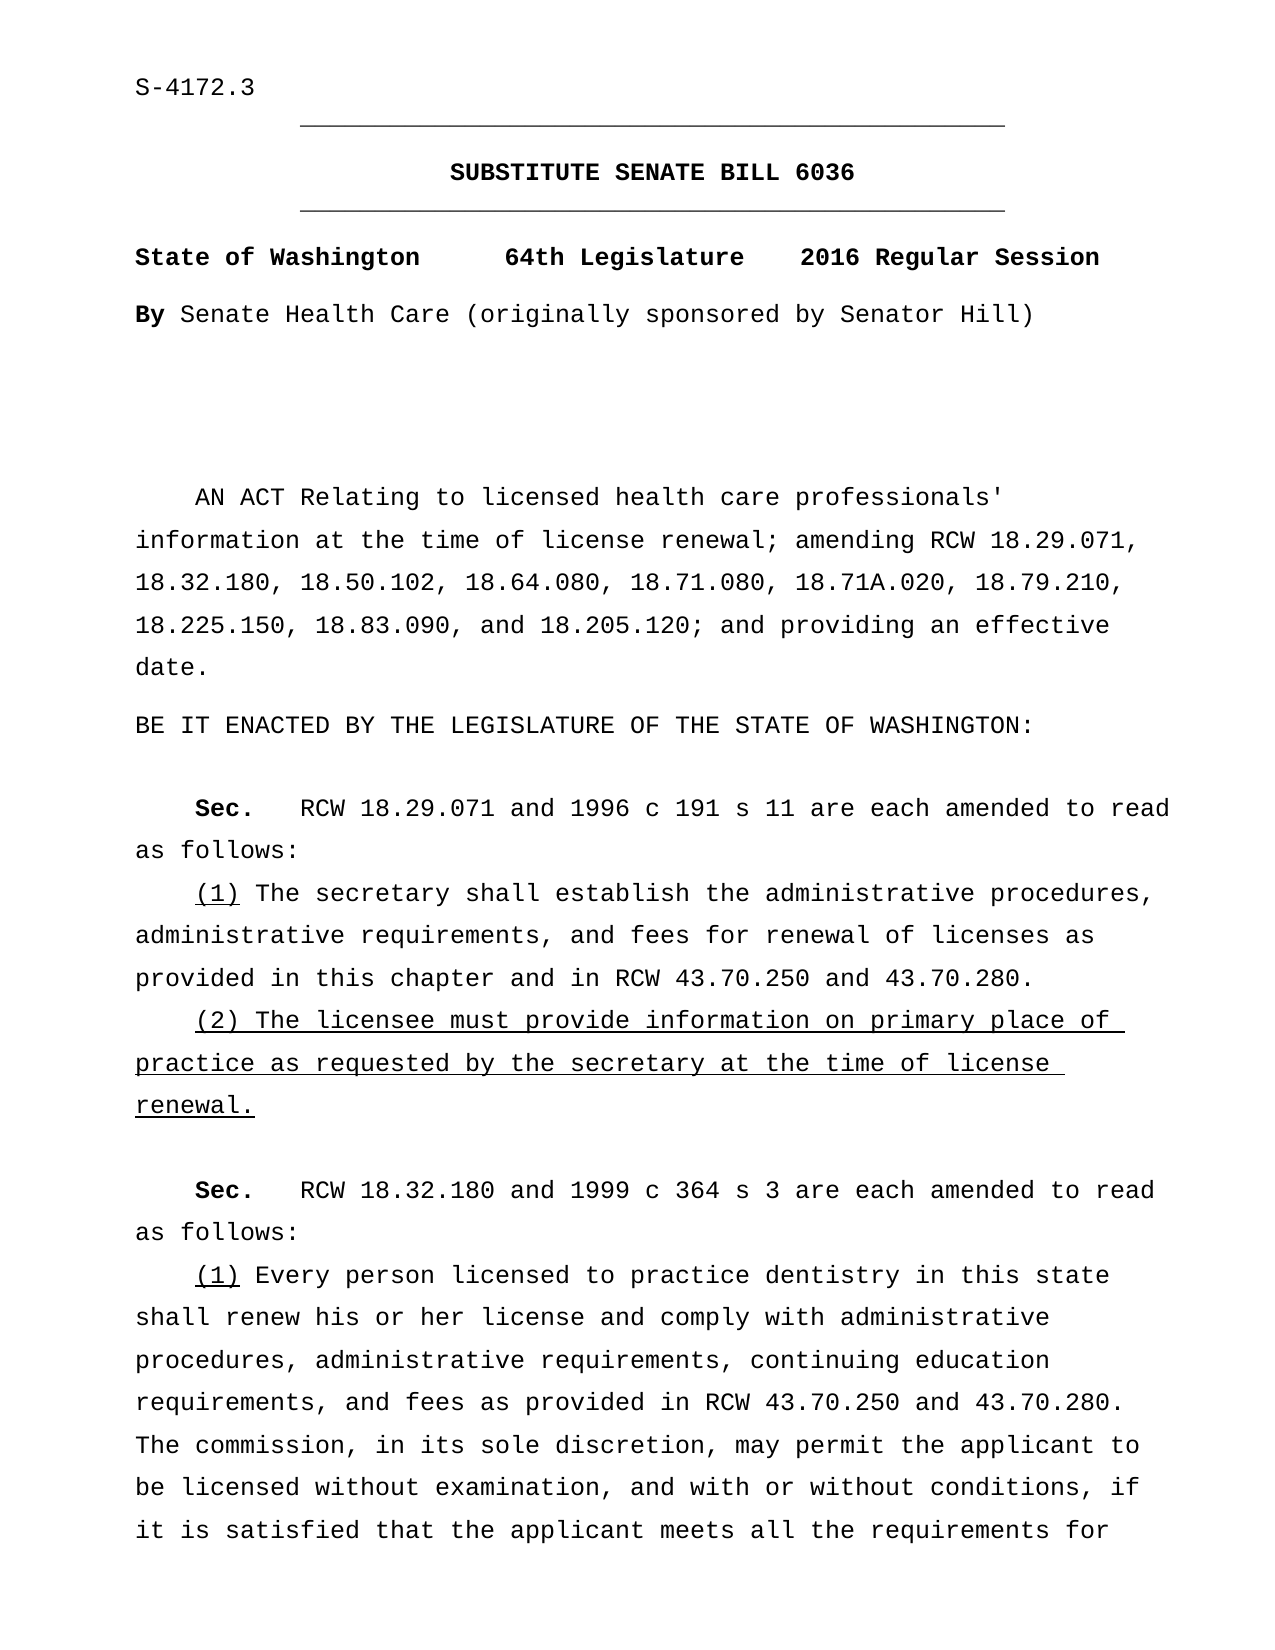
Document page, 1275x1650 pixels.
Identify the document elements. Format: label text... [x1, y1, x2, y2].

text By Senate Health Care (originally sponsored by Senator Hill) [135, 302, 1170, 330]
text AN ACT Relating to licensed health care professionals' information at the time of license renewal; amending RCW 18.29.071, 18.32.180, 18.50.102, 18.64.080, 18.71.080, 18.71A.020, 18.79.210, 18.225.150, 18.83.090, and 18.205.120; and providing an effective date. [135, 472, 1170, 684]
text _______________________________________________ [135, 103, 1170, 132]
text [135, 1249, 1170, 1547]
text BE IT ENACTED BY THE LEGISLATURE OF THE STATE OF WASHINGTON: [135, 712, 1170, 741]
text _______________________________________________ [135, 188, 1170, 217]
text (2) The licensee must provide information on primary place of practice as requested by the secretary at the time of license renewal. [135, 995, 1170, 1122]
text Sec. RCW 18.32.180 and 1999 c 364 s 3 are each amended to read as follows: [135, 1164, 1170, 1249]
text State of Washington 64th Legislature 2016 Regular Session [135, 245, 1170, 273]
text S-4172.3 [135, 75, 1170, 103]
text Sec. RCW 18.29.071 and 1996 c 191 s 11 are each amended to read as follows: [135, 782, 1170, 867]
text (1) The secretary shall establish the administrative procedures, administrative requirements, and fees for renewal of licenses as provided in this chapter and in RCW 43.70.250 and 43.70.280. [135, 867, 1170, 995]
text SUBSTITUTE SENATE BILL 6036 [135, 160, 1170, 188]
